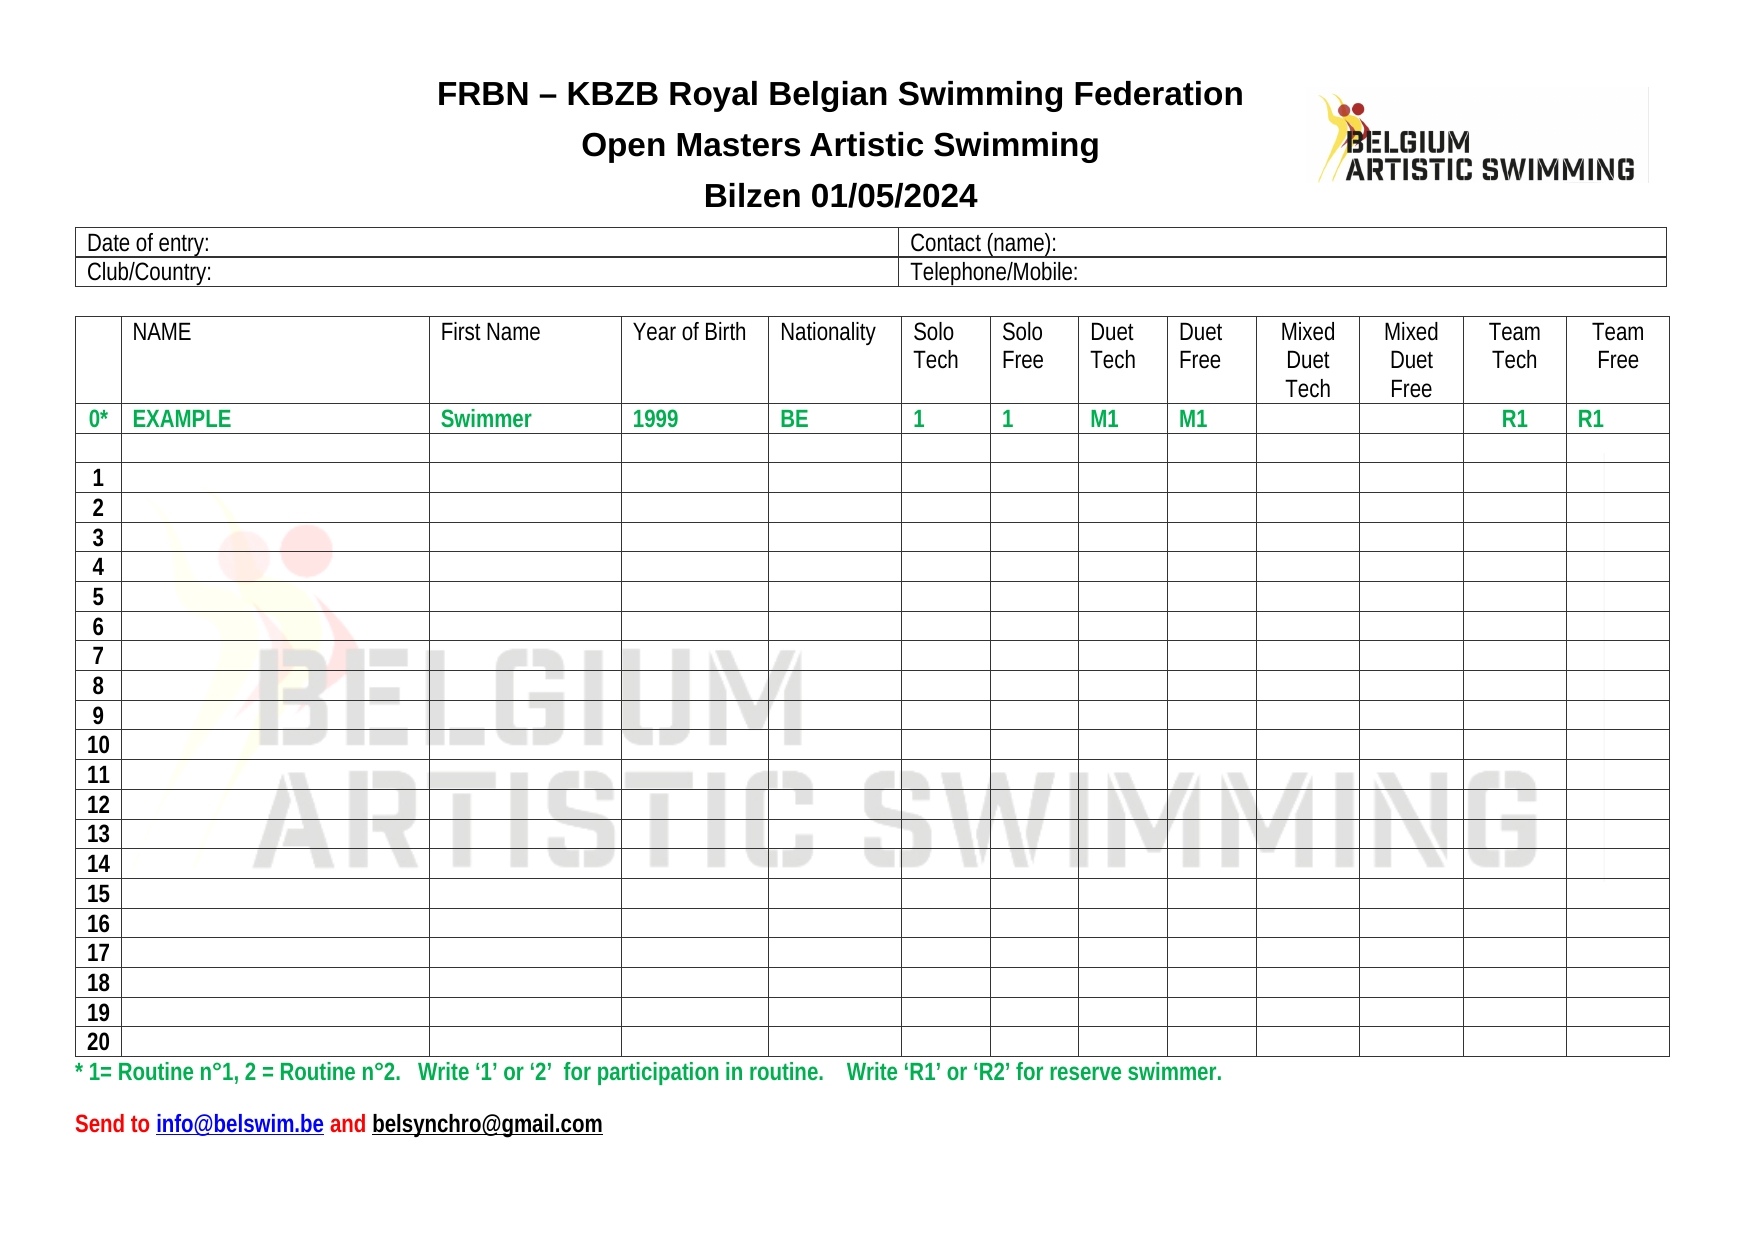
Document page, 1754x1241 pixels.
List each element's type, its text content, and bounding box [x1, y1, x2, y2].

table_cell [1567, 612, 1669, 640]
table_cell [902, 671, 990, 700]
table_cell M1 [1079, 404, 1167, 432]
table_cell [1360, 998, 1463, 1026]
table_cell [1464, 998, 1566, 1026]
table_cell [902, 612, 990, 640]
table_cell [902, 820, 990, 848]
table_cell [991, 463, 1078, 492]
table_cell [902, 552, 990, 581]
table_cell [1464, 434, 1566, 462]
table_cell [1079, 730, 1167, 759]
table_cell [1567, 523, 1669, 551]
picture [1306, 87, 1649, 183]
table_cell [991, 790, 1078, 818]
table_cell [1567, 909, 1669, 937]
table_cell [430, 612, 621, 640]
table_cell [769, 463, 901, 492]
table_cell [902, 582, 990, 611]
table_cell [1257, 820, 1359, 848]
table_cell [1360, 582, 1463, 611]
table_cell [1464, 552, 1566, 581]
table_cell [1567, 790, 1669, 818]
table_cell [1567, 493, 1669, 522]
table_cell [1079, 612, 1167, 640]
table_cell [1257, 790, 1359, 818]
table_cell [991, 523, 1078, 551]
table_cell 2 [76, 493, 121, 522]
table_cell [622, 641, 768, 670]
table_cell [122, 701, 429, 729]
table_cell [1168, 938, 1256, 967]
table_cell [122, 552, 429, 581]
table_cell [1168, 909, 1256, 937]
table_cell [1360, 612, 1463, 640]
table_cell [430, 820, 621, 848]
table_cell [1079, 879, 1167, 907]
table_header Team Tech [1464, 317, 1566, 403]
table_cell [902, 849, 990, 878]
table_cell [1464, 968, 1566, 997]
table_cell [1360, 730, 1463, 759]
table_cell [1464, 582, 1566, 611]
table_cell [1360, 552, 1463, 581]
table_cell [991, 1027, 1078, 1056]
table_cell [1360, 463, 1463, 492]
table_cell [1567, 582, 1669, 611]
table_cell [1168, 790, 1256, 818]
table_cell [122, 909, 429, 937]
table_cell [430, 582, 621, 611]
table_cell [1464, 820, 1566, 848]
table_cell [622, 493, 768, 522]
table_cell [122, 730, 429, 759]
table_cell [1567, 760, 1669, 789]
table_cell [1567, 820, 1669, 848]
table_cell [1567, 552, 1669, 581]
table_cell [1168, 641, 1256, 670]
table_header Solo Tech [902, 317, 990, 403]
table_cell [1079, 790, 1167, 818]
table_cell [1567, 701, 1669, 729]
table_cell [1257, 938, 1359, 967]
table_cell [769, 1027, 901, 1056]
table_cell [902, 879, 990, 907]
table_cell [1464, 938, 1566, 967]
table_cell [1464, 879, 1566, 907]
table_cell 10 [76, 730, 121, 759]
table_cell [122, 641, 429, 670]
table_cell [622, 582, 768, 611]
table_cell [122, 1027, 429, 1056]
table_cell [991, 612, 1078, 640]
table_cell [769, 820, 901, 848]
table_cell 7 [76, 641, 121, 670]
table_cell [769, 434, 901, 462]
table_cell [991, 820, 1078, 848]
table_cell [1567, 463, 1669, 492]
table_cell [622, 938, 768, 967]
table_cell [1360, 523, 1463, 551]
table_cell [991, 909, 1078, 937]
table_cell [1257, 523, 1359, 551]
table_cell [430, 552, 621, 581]
table_cell [622, 463, 768, 492]
table_cell [1567, 968, 1669, 997]
table_cell [902, 790, 990, 818]
table_cell [430, 849, 621, 878]
table_cell [1257, 998, 1359, 1026]
table_cell [902, 701, 990, 729]
table_cell [769, 671, 901, 700]
table_cell [1567, 938, 1669, 967]
table_cell [622, 730, 768, 759]
table_cell [1257, 671, 1359, 700]
table_cell M1 [1168, 404, 1256, 432]
table_cell 9 [76, 701, 121, 729]
table_cell [1079, 434, 1167, 462]
table_cell [1079, 1027, 1167, 1056]
table_cell [991, 552, 1078, 581]
table_cell [1257, 552, 1359, 581]
table_cell [769, 938, 901, 967]
table_cell [991, 849, 1078, 878]
table_cell [1168, 849, 1256, 878]
table_cell [430, 523, 621, 551]
table_cell [1168, 730, 1256, 759]
table_cell 1999 [622, 404, 768, 432]
table_cell [1360, 820, 1463, 848]
table_cell [769, 641, 901, 670]
table_header Date of entry: [76, 228, 898, 256]
table_cell [1079, 523, 1167, 551]
table_cell [1360, 404, 1463, 432]
table_cell [1168, 760, 1256, 789]
table_cell [991, 671, 1078, 700]
table_cell [1360, 909, 1463, 937]
table_cell [1464, 701, 1566, 729]
table_cell R1 [1567, 404, 1669, 432]
text * 1= Routine n°1, 2 = Routine n°2. Write ‘1’ or ‘2’ for participation in routine. Write ‘R1’ or ‘R2’ for reserve swimmer. [75, 1057, 1606, 1086]
table_cell [122, 938, 429, 967]
table_header Solo Free [991, 317, 1078, 403]
table_cell [1168, 493, 1256, 522]
table_cell [1567, 641, 1669, 670]
table_cell [1257, 760, 1359, 789]
table_cell [1168, 612, 1256, 640]
table_cell [1168, 523, 1256, 551]
table_cell [430, 493, 621, 522]
table_cell 1 [76, 463, 121, 492]
table_cell [1257, 434, 1359, 462]
table_cell [1257, 701, 1359, 729]
table_cell [769, 612, 901, 640]
table_cell [622, 879, 768, 907]
table_cell [1079, 909, 1167, 937]
table_cell [1257, 582, 1359, 611]
table_cell [769, 701, 901, 729]
table_cell [902, 463, 990, 492]
table_cell [1079, 849, 1167, 878]
table_cell [1360, 760, 1463, 789]
table_header Duet Tech [1079, 317, 1167, 403]
table_cell BE [769, 404, 901, 432]
table_cell [902, 998, 990, 1026]
table_cell Telephone/Mobile: [899, 258, 1666, 286]
table_cell [991, 968, 1078, 997]
table_cell [1079, 493, 1167, 522]
table_cell [430, 909, 621, 937]
table_cell [622, 849, 768, 878]
table_cell [1567, 1027, 1669, 1056]
table_cell [769, 523, 901, 551]
table_cell [902, 730, 990, 759]
table_header First Name [430, 317, 621, 403]
table_cell [1567, 998, 1669, 1026]
table_cell [622, 760, 768, 789]
table_cell [1079, 582, 1167, 611]
table_cell 3 [76, 523, 121, 551]
table_cell [430, 998, 621, 1026]
table_cell 11 [76, 760, 121, 789]
table_cell [122, 582, 429, 611]
table_cell [1079, 641, 1167, 670]
table_cell [991, 641, 1078, 670]
table_cell [622, 968, 768, 997]
table_cell [622, 671, 768, 700]
table_cell [1360, 938, 1463, 967]
table_cell [622, 434, 768, 462]
table_cell [1079, 968, 1167, 997]
table_cell [1464, 1027, 1566, 1056]
table_cell [122, 493, 429, 522]
table_cell [1168, 820, 1256, 848]
table_header [76, 317, 121, 403]
table_cell [430, 879, 621, 907]
table_cell [1168, 998, 1256, 1026]
table_cell [1257, 404, 1359, 432]
table_cell [1567, 849, 1669, 878]
table_cell [1257, 849, 1359, 878]
table_cell [1168, 582, 1256, 611]
table_cell [1257, 641, 1359, 670]
table_cell [1257, 1027, 1359, 1056]
table_cell [430, 730, 621, 759]
table_cell 19 [76, 998, 121, 1026]
table_cell [902, 523, 990, 551]
table_cell [1079, 760, 1167, 789]
table_header NAME [122, 317, 429, 403]
table_cell [1079, 463, 1167, 492]
table_cell [1360, 879, 1463, 907]
table_cell [769, 582, 901, 611]
table_cell [430, 968, 621, 997]
table_cell [1168, 1027, 1256, 1056]
table_header Contact (name): [899, 228, 1666, 256]
table_cell [1464, 641, 1566, 670]
table_cell 18 [76, 968, 121, 997]
table_cell 6 [76, 612, 121, 640]
table_cell 5 [76, 582, 121, 611]
table_cell [769, 760, 901, 789]
table_cell [122, 463, 429, 492]
table_cell [430, 701, 621, 729]
table_cell [1168, 434, 1256, 462]
table_cell [1079, 998, 1167, 1026]
table_cell [122, 671, 429, 700]
table_cell [1079, 701, 1167, 729]
table_cell [1567, 879, 1669, 907]
table_cell [1567, 671, 1669, 700]
table_cell [1168, 701, 1256, 729]
table_cell [1360, 493, 1463, 522]
table_cell [122, 998, 429, 1026]
table_header Mixed Duet Tech [1257, 317, 1359, 403]
table_cell [769, 968, 901, 997]
table_cell [1360, 790, 1463, 818]
table_cell [1360, 701, 1463, 729]
table_cell [430, 760, 621, 789]
table_cell [1464, 523, 1566, 551]
table_cell 0* [76, 404, 121, 432]
table_cell [1257, 730, 1359, 759]
table_cell [991, 879, 1078, 907]
table_cell [1079, 552, 1167, 581]
table_cell R1 [1464, 404, 1566, 432]
table_cell [1079, 820, 1167, 848]
table_header Team Free [1567, 317, 1669, 403]
table_cell [1464, 493, 1566, 522]
table_cell [902, 760, 990, 789]
table_cell [122, 968, 429, 997]
table_cell [769, 879, 901, 907]
table_cell 8 [76, 671, 121, 700]
table_cell 1 [991, 404, 1078, 432]
table_cell [991, 938, 1078, 967]
table_cell [430, 938, 621, 967]
table_cell [430, 463, 621, 492]
table_cell [430, 790, 621, 818]
table_cell [122, 612, 429, 640]
table_cell [902, 1027, 990, 1056]
table_cell [991, 730, 1078, 759]
table_header Nationality [769, 317, 901, 403]
table_cell [1464, 612, 1566, 640]
table_cell [1567, 434, 1669, 462]
table_cell EXAMPLE [122, 404, 429, 432]
table_cell 20 [76, 1027, 121, 1056]
table_cell [1257, 493, 1359, 522]
table_cell [991, 760, 1078, 789]
table_header Duet Free [1168, 317, 1256, 403]
table_cell [991, 434, 1078, 462]
table_cell 12 [76, 790, 121, 818]
table_cell [991, 701, 1078, 729]
table_cell [1360, 968, 1463, 997]
table_cell [1464, 463, 1566, 492]
table_cell [622, 552, 768, 581]
table_cell Swimmer [430, 404, 621, 432]
table_cell [902, 493, 990, 522]
table_cell [902, 968, 990, 997]
table_cell [1464, 909, 1566, 937]
table_cell [430, 641, 621, 670]
table_cell [769, 552, 901, 581]
table_cell [1257, 463, 1359, 492]
table_cell [769, 998, 901, 1026]
table_cell [1464, 671, 1566, 700]
table_cell 15 [76, 879, 121, 907]
table_cell [991, 582, 1078, 611]
table_cell 13 [76, 820, 121, 848]
table_cell [1257, 612, 1359, 640]
table_cell [122, 820, 429, 848]
table_cell [902, 938, 990, 967]
table_cell 1 [902, 404, 990, 432]
table_header Year of Birth [622, 317, 768, 403]
table_cell [1567, 730, 1669, 759]
table_cell [1464, 730, 1566, 759]
table_cell [902, 641, 990, 670]
table_cell [1168, 968, 1256, 997]
table_cell [991, 493, 1078, 522]
table_cell [1464, 849, 1566, 878]
table_cell [1360, 1027, 1463, 1056]
table_cell [1257, 968, 1359, 997]
table_cell [1257, 909, 1359, 937]
table_cell [430, 1027, 621, 1056]
table_cell [769, 790, 901, 818]
table_cell [902, 909, 990, 937]
table_cell [1168, 879, 1256, 907]
table_cell [622, 523, 768, 551]
table_cell [1168, 463, 1256, 492]
table_cell 17 [76, 938, 121, 967]
table_cell [622, 612, 768, 640]
table_cell [902, 434, 990, 462]
table_cell 4 [76, 552, 121, 581]
table_cell [430, 434, 621, 462]
table_cell [769, 493, 901, 522]
table_cell [622, 790, 768, 818]
table_cell [1257, 879, 1359, 907]
table_cell [622, 909, 768, 937]
table_cell [122, 523, 429, 551]
table_cell [769, 849, 901, 878]
table_cell [430, 671, 621, 700]
table_cell Club/Country: [76, 258, 898, 286]
table_header Mixed Duet Free [1360, 317, 1463, 403]
table_cell [1168, 671, 1256, 700]
table_cell [769, 909, 901, 937]
table_cell 14 [76, 849, 121, 878]
table_cell [1079, 938, 1167, 967]
table_cell [76, 434, 121, 462]
table_cell [769, 730, 901, 759]
table_cell [1360, 434, 1463, 462]
table_cell [1464, 760, 1566, 789]
table_cell [1360, 641, 1463, 670]
table_cell [1168, 552, 1256, 581]
table_cell [122, 790, 429, 818]
table_cell [122, 760, 429, 789]
table_cell [622, 998, 768, 1026]
table_cell [622, 820, 768, 848]
table_cell [622, 701, 768, 729]
table_cell [122, 879, 429, 907]
table_cell [1360, 849, 1463, 878]
table_cell [122, 434, 429, 462]
table_cell [622, 1027, 768, 1056]
table_cell [1360, 671, 1463, 700]
table_cell [1079, 671, 1167, 700]
table_cell [991, 998, 1078, 1026]
table_cell [122, 849, 429, 878]
table_cell 16 [76, 909, 121, 937]
table_cell [1464, 790, 1566, 818]
